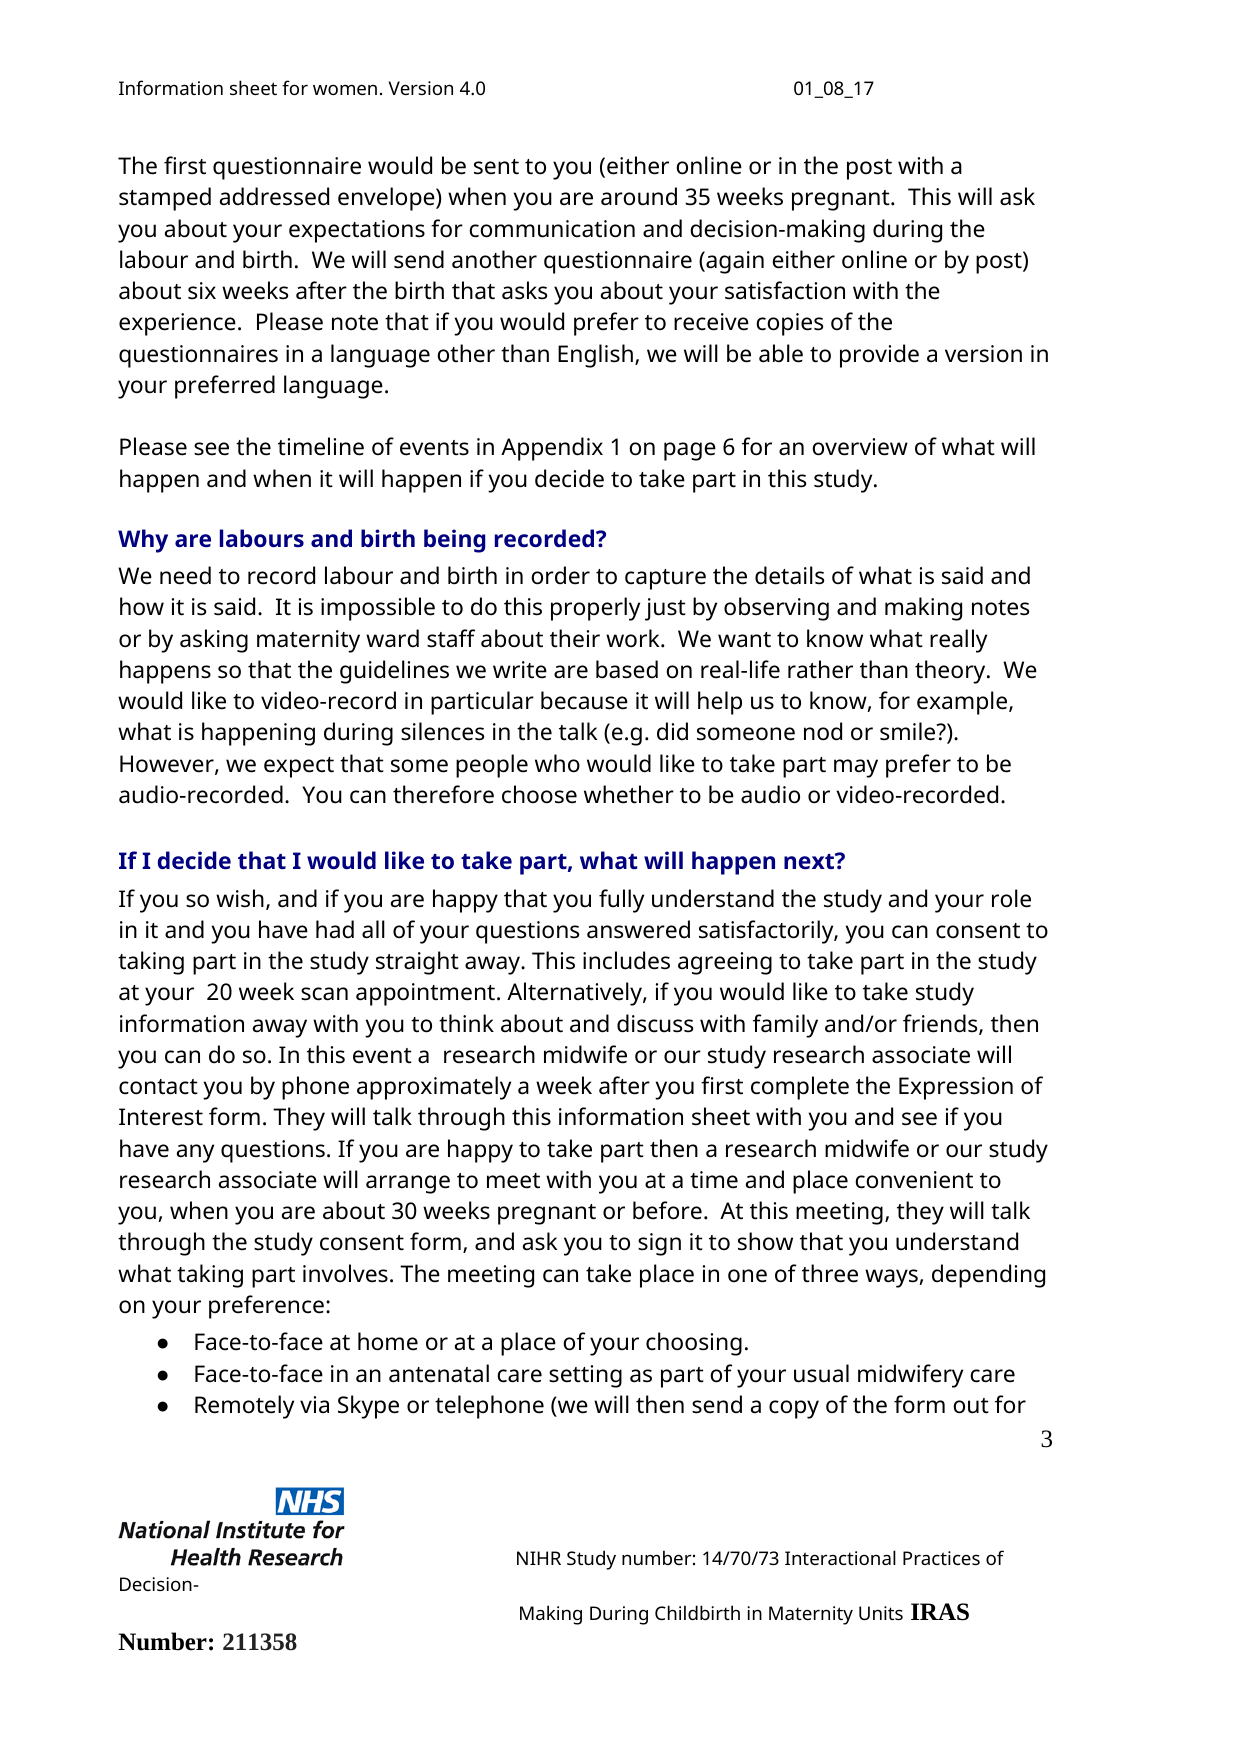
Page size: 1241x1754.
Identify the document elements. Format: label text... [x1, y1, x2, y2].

text If you so wish, and if you are happy that you fully understand the study and your role in it and you have had all of your questions answered satisfactorily, you can consent to taking part in the study straight away. This includes agreeing to take part in the study at your 20 week scan appointment. Alternatively, if you would like to take study information away with you to think about and discuss with family and/or friends, then you can do so. In this event a research midwife or our study research associate will contact you by phone approximately a week after you first complete the Expression of Interest form. They will talk through this information sheet with you and see if you have any questions. If you are happy to take part then a research midwife or our study research associate will arrange to meet with you at a time and place convenient to you, when you are about 30 weeks pregnant or before. At this meeting, they will talk through the study consent form, and ask you to sign it to show that you understand what taking part involves. The meeting can take place in one of three ways, depending on your preference: [118, 882, 1053, 1320]
text Why are labours and birth being recorded? [118, 522, 1053, 554]
picture [118, 1487, 345, 1566]
text We need to record labour and birth in order to capture the details of what is said and how it is said. It is impossible to do this properly just by observing and making notes or by asking maternity ward staff about their work. We want to know what really happens so that the guidelines we write are based on real-life rather than theory. We would like to video-record in particular because it will help us to know, for example, what is happening during silences in the talk (e.g. did someone nod or smile?). However, we expect that some people who would like to take part may prefer to be audio-recorded. You can therefore choose whether to be audio or video-recorded. [118, 560, 1053, 810]
text Please see the timeline of events in Appendix 1 on page 6 for an overview of what will happen and when it will happen if you decide to take part in this study. [118, 431, 1053, 494]
list Face-to-face at home or at a place of your choosing. [156, 1326, 1053, 1357]
list Remotely via Skype or telephone (we will then send a copy of the form out for you to sign and return in a stamped addressed envelope). [156, 1389, 1053, 1420]
list Face-to-face in an antenatal care setting as part of your usual midwifery care [156, 1357, 1053, 1389]
text If I decide that I would like to take part, what will happen next? [118, 845, 1053, 876]
